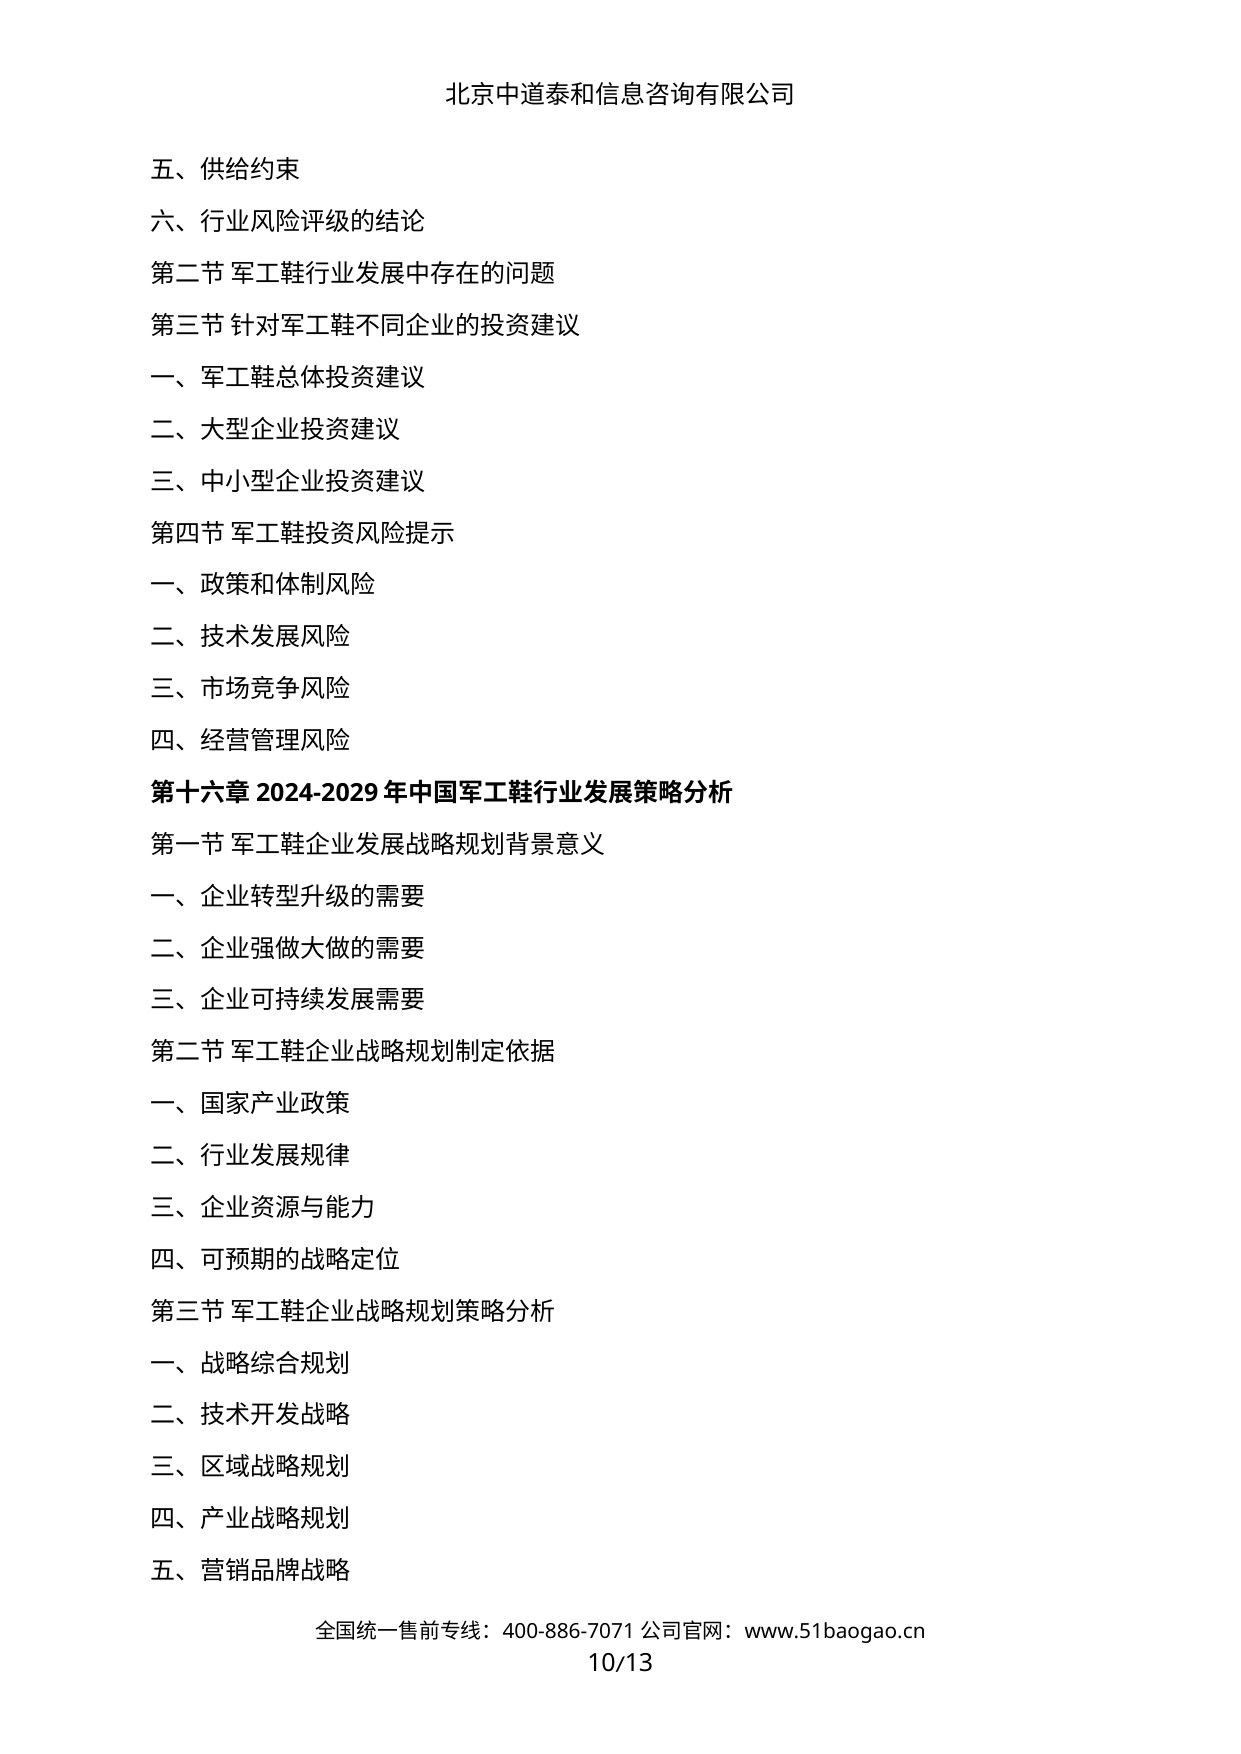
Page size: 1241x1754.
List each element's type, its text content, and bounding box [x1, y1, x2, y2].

text 三、中小型企业投资建议 [150, 461, 1090, 497]
text 三、市场竞争风险 [150, 669, 1090, 705]
text 二、行业发展规律 [150, 1136, 1090, 1172]
text 二、技术开发战略 [150, 1395, 1090, 1431]
text 四、产业战略规划 [150, 1499, 1090, 1535]
text 二、大型企业投资建议 [150, 409, 1090, 446]
text 一、国家产业政策 [150, 1084, 1090, 1120]
text 第三节 军工鞋企业战略规划策略分析 [150, 1291, 1090, 1327]
text 五、营销品牌战略 [150, 1551, 1090, 1587]
text 第二节 军工鞋企业战略规划制定依据 [150, 1032, 1090, 1068]
text 第四节 军工鞋投资风险提示 [150, 513, 1090, 549]
text 四、可预期的战略定位 [150, 1239, 1090, 1276]
text 三、企业资源与能力 [150, 1187, 1090, 1224]
text 二、企业强做大做的需要 [150, 928, 1090, 964]
text 三、企业可持续发展需要 [150, 980, 1090, 1016]
text 二、技术发展风险 [150, 617, 1090, 653]
text 四、经营管理风险 [150, 721, 1090, 757]
text 第十六章 2024-2029年中国军工鞋行业发展策略分析 [150, 772, 1090, 809]
text 第二节 军工鞋行业发展中存在的问题 [150, 254, 1090, 290]
text 第三节 针对军工鞋不同企业的投资建议 [150, 306, 1090, 342]
text 五、供给约束 [150, 150, 1090, 186]
text 一、政策和体制风险 [150, 565, 1090, 601]
text 一、战略综合规划 [150, 1343, 1090, 1379]
text 一、企业转型升级的需要 [150, 876, 1090, 912]
text 一、军工鞋总体投资建议 [150, 357, 1090, 394]
text 六、行业风险评级的结论 [150, 202, 1090, 238]
text 三、区域战略规划 [150, 1447, 1090, 1483]
text 第一节 军工鞋企业发展战略规划背景意义 [150, 824, 1090, 861]
